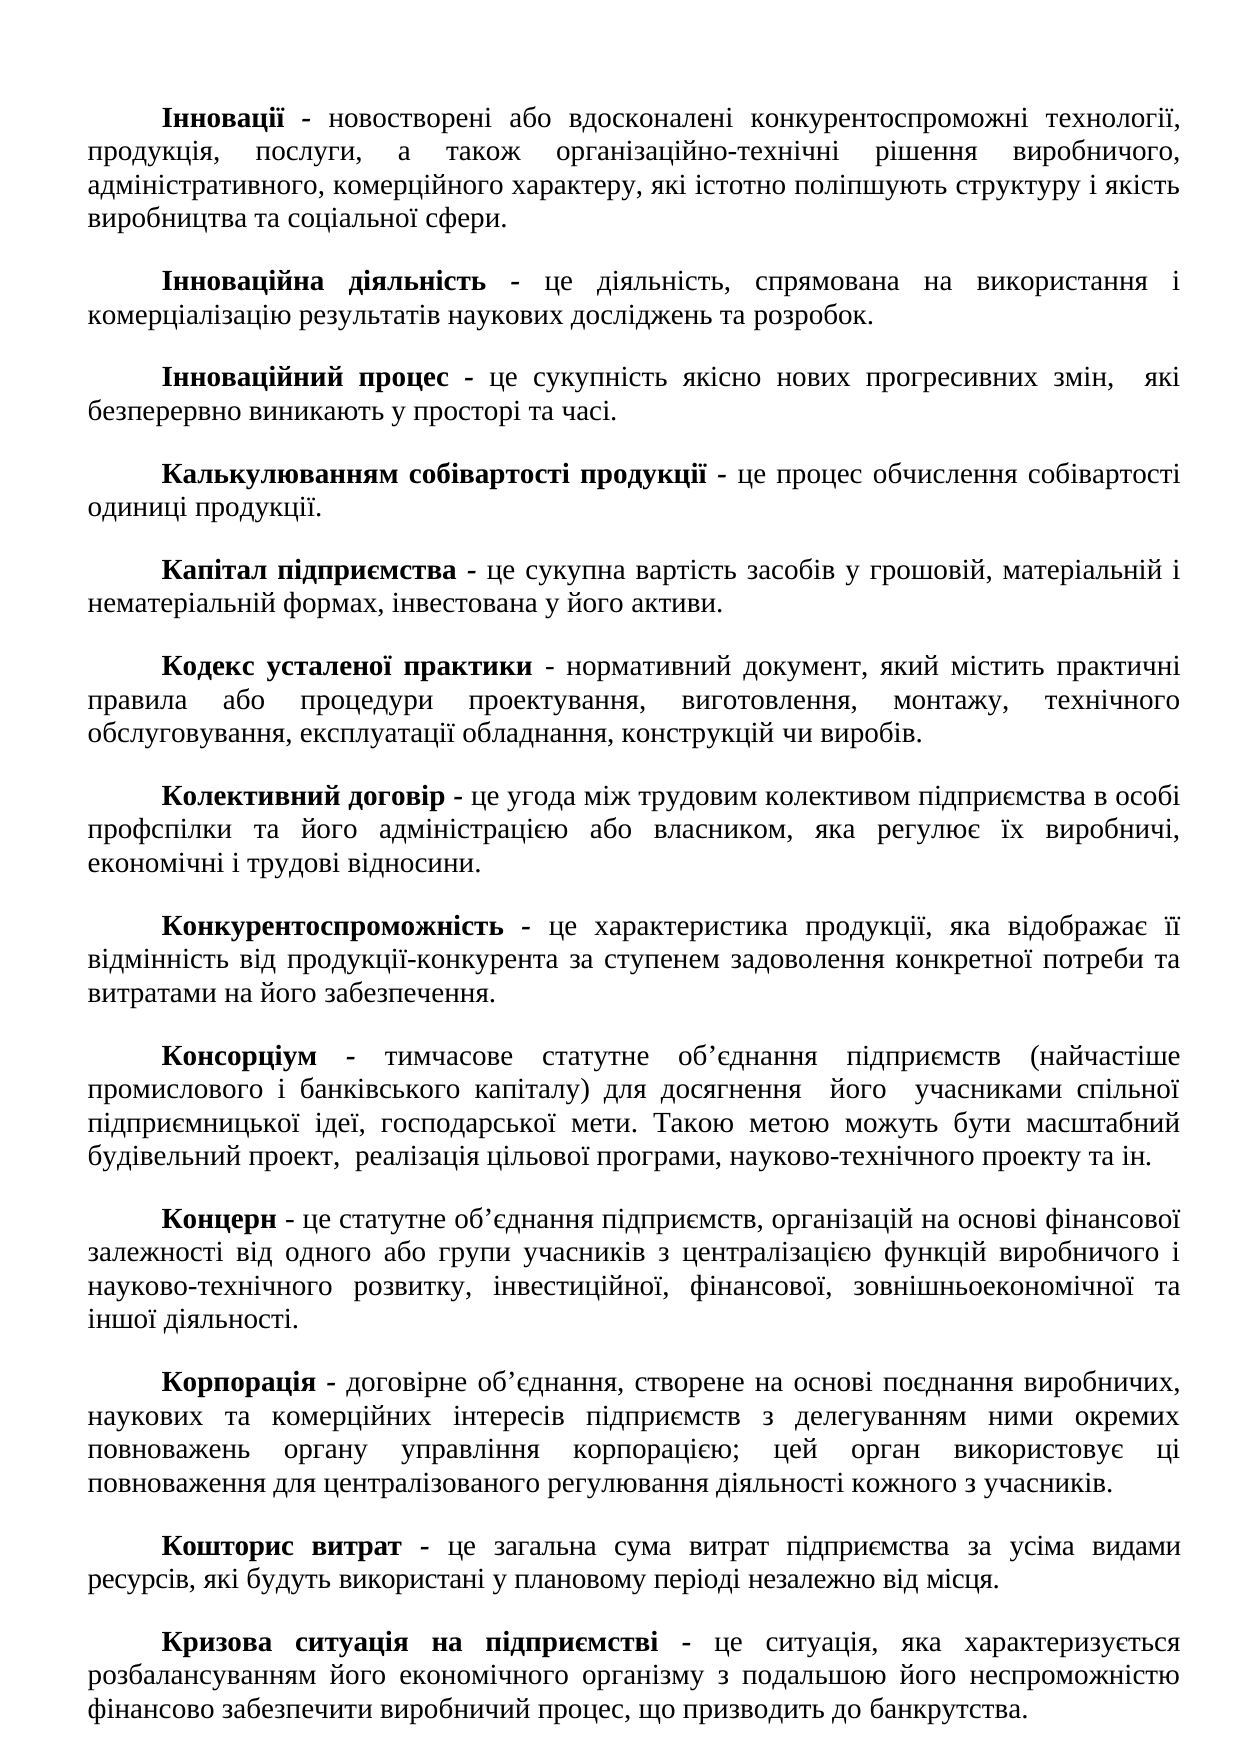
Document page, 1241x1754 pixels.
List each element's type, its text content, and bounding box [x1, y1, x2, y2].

text Корпорація - договірне об’єднання, створене на основі поєднання виробничих, наукових та комерційних інтересів підприємств з делегуванням ними окремих повноважень органу управління корпорацією; цей орган використовує ці повноваження для централізованого регулювання діяльності кожного з учасників. [87, 1364, 1181, 1498]
text Консорціум - тимчасове статутне об’єднання підприємств (найчастіше промислового і банківського капіталу) для досягнення його учасниками спільної підприємницької ідеї, господарської мети. Такою метою можуть бути масштабний будівельний проект, реалізація цільової програми, науково-технічного проекту та ін. [87, 1038, 1181, 1172]
text Інноваційна діяльність - це діяльність, спрямована на використання і комерціалізацію результатів наукових досліджень та розробок. [87, 263, 1181, 330]
text Калькулюванням собівартості продукції - це процес обчислення собівартості одиниці продукції. [87, 456, 1181, 523]
text Концерн - це статутне об’єднання підприємств, організацій на основі фінансової залежності від одного або групи учасників з централізацією функцій виробничого і науково-технічного розвитку, інвестиційної, фінансової, зовнішньоекономічної та іншої діяльності. [87, 1201, 1181, 1335]
text Капітал підприємства - це сукупна вартість засобів у грошовій, матеріальній і нематеріальній формах, інвестована у його активи. [87, 552, 1181, 619]
text Колективний договір - це угода між трудовим колективом підприємства в особі профспілки та його адміністрацією або власником, яка регулює їх виробничі, економічні і трудові відносини. [87, 778, 1181, 879]
text Інновації - новостворені або вдосконалені конкурентоспроможні технології, продукція, послуги, а також організаційно-технічні рішення виробничого, адміністративного, комерційного характеру, які істотно поліпшують структуру і якість виробництва та соціальної сфери. [87, 100, 1181, 234]
text Кризова ситуація на підприємстві - це ситуація, яка характеризується розбалансуванням його економічного організму з подальшою його неспроможністю фінансово забезпечити виробничий процес, що призводить до банкрутства. [87, 1624, 1181, 1724]
text Конкурентоспроможність - це характеристика продукції, яка відображає її відмінність від продукції-конкурента за ступенем задоволення конкретної потреби та витратами на його забезпечення. [87, 908, 1181, 1008]
text Кодекс усталеної практики - нормативний документ, який містить практичні правила або процедури проектування, виготовлення, монтажу, технічного обслуговування, експлуатації обладнання, конструкцій чи виробів. [87, 648, 1181, 749]
text Інноваційний процес - це сукупність якісно нових прогресивних змін, які безперервно виникають у просторі та часі. [87, 359, 1181, 427]
text Кошторис витрат - це загальна сума витрат підприємства за усіма видами ресурсів, які будуть використані у плановому періоді незалежно від місця. [87, 1528, 1181, 1595]
